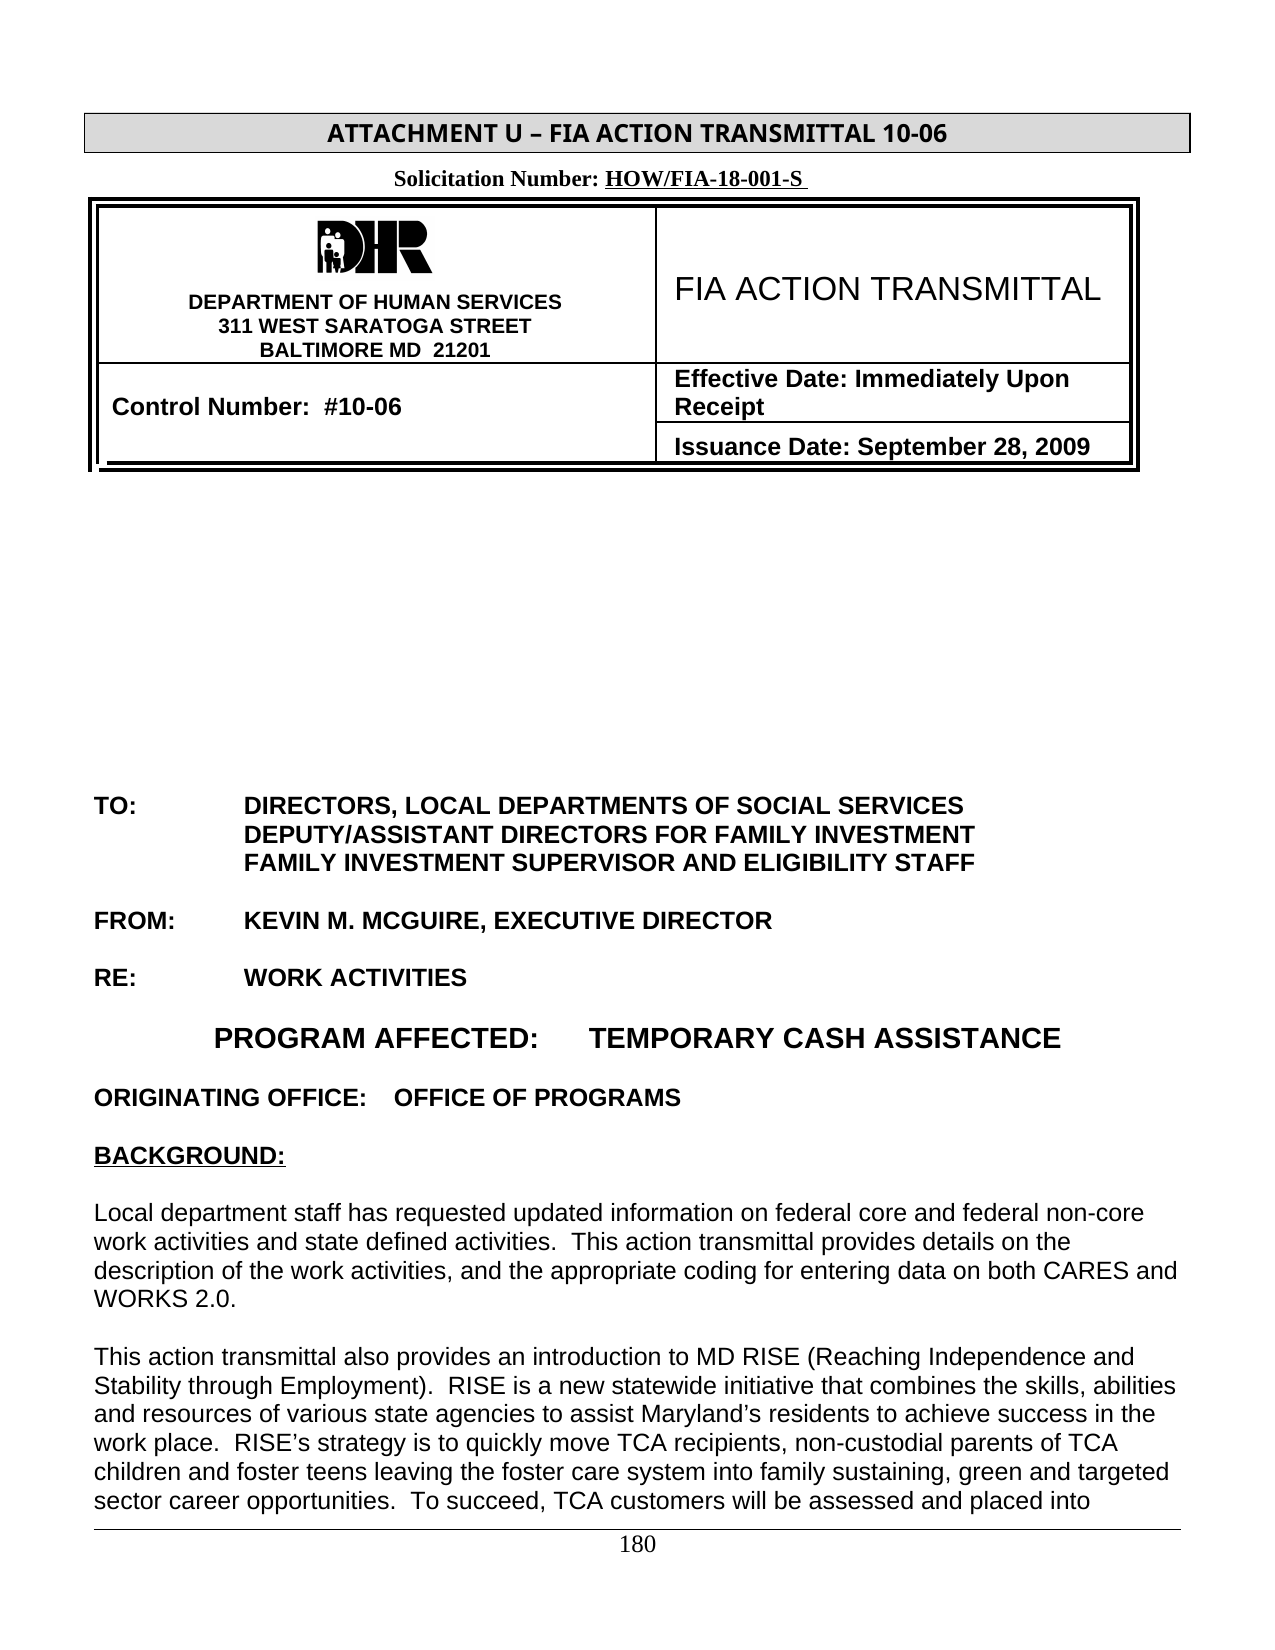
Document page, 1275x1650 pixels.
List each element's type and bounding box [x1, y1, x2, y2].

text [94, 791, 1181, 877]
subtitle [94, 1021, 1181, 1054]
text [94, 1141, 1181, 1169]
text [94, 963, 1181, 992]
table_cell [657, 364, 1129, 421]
picture [315, 216, 435, 281]
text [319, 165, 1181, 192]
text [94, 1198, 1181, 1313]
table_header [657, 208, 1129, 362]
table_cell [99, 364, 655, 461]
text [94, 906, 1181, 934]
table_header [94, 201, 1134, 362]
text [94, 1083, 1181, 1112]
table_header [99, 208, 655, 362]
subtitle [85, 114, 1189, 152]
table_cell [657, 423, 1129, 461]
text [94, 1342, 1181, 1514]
